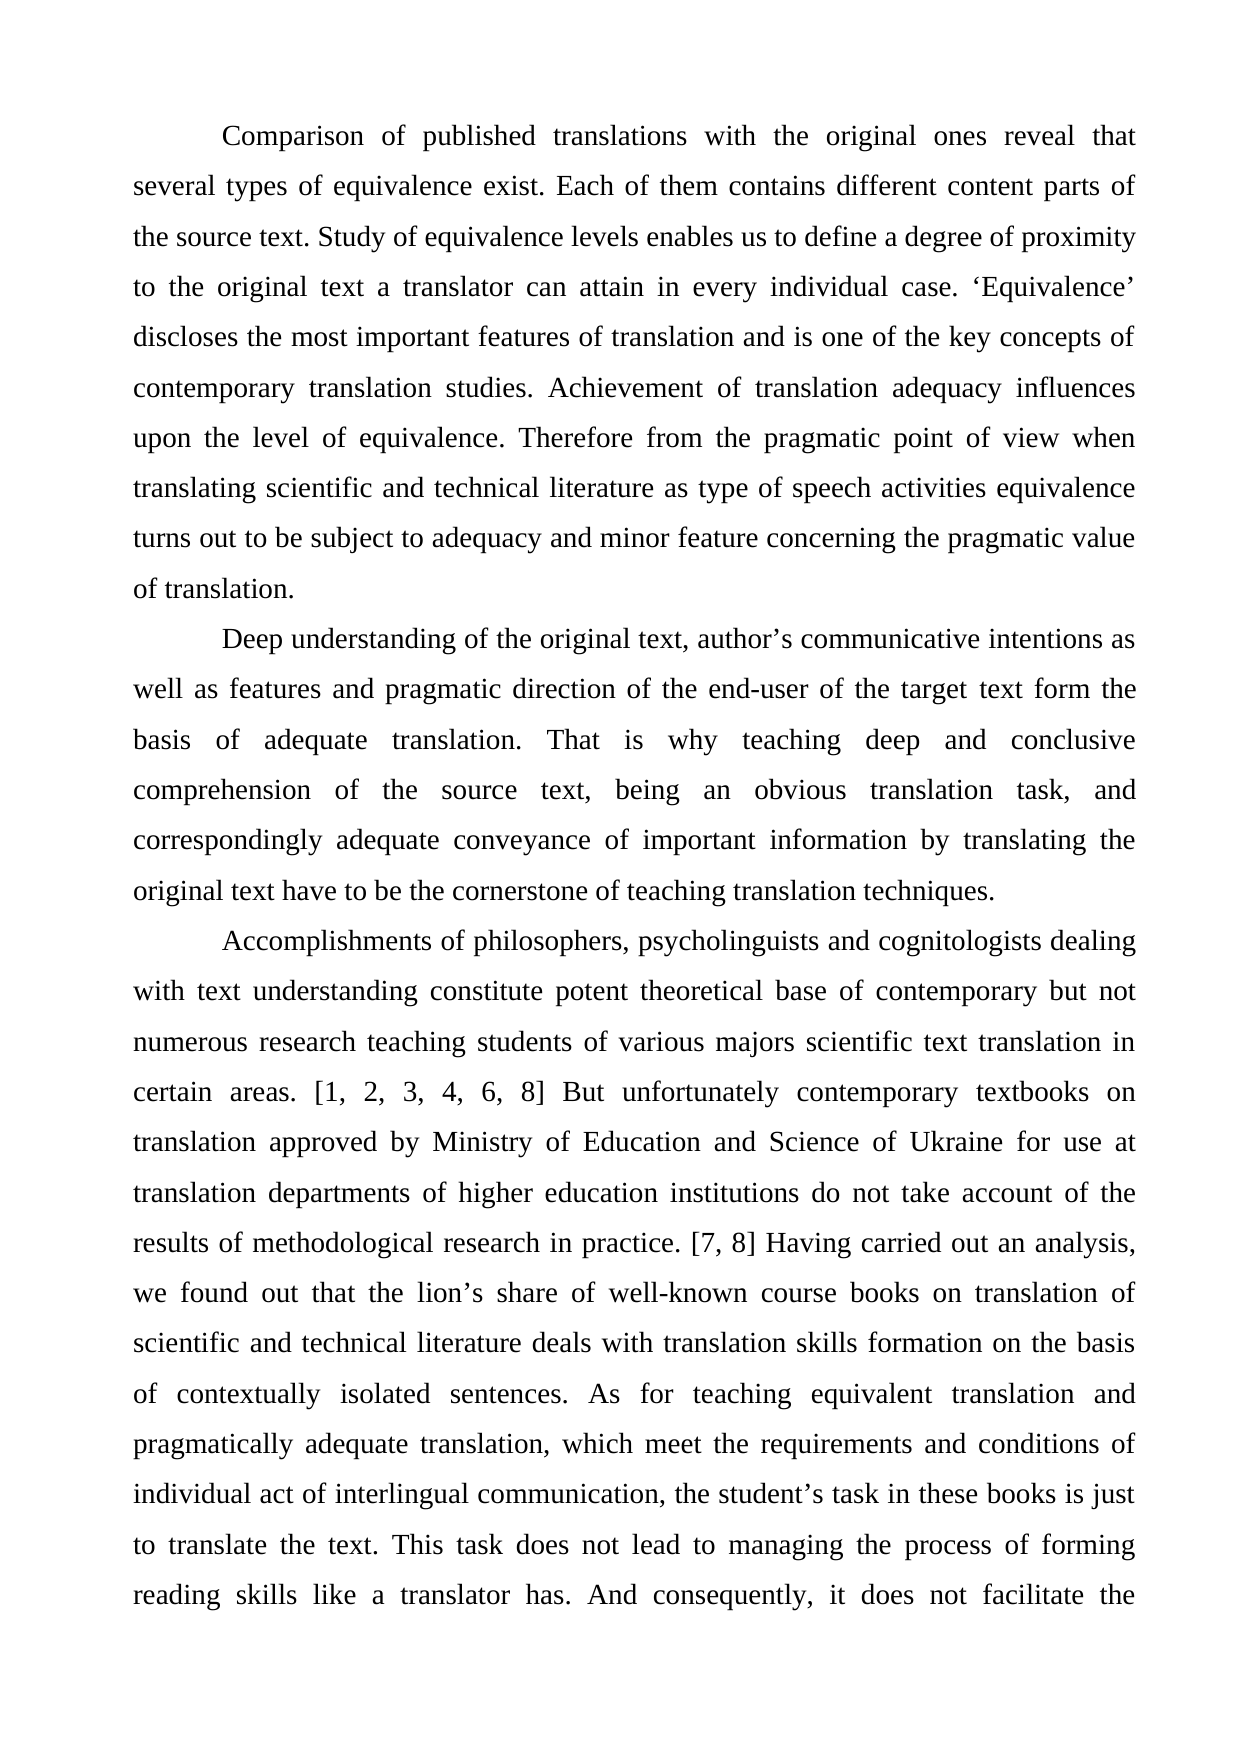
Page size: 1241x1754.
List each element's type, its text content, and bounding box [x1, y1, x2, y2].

text Comparison of published translations with the original ones reveal that several types of equivalence exist. Each of them contains different content parts of the source text. Study of equivalence levels enables us to define a degree of proximity to the original text a translator can attain in every individual case. ‘Equivalence’ discloses the most important features of translation and is one of the key concepts of contemporary translation studies. Achievement of translation adequacy influences upon the level of equivalence. Therefore from the pragmatic point of view when translating scientific and technical literature as type of speech activities equivalence turns out to be subject to adequacy and minor feature concerning the pragmatic value of translation. [148, 118, 1152, 604]
text Deep understanding of the original text, author’s communicative intentions as well as features and pragmatic direction of the end-user of the target text form the basis of adequate translation. That is why teaching deep and conclusive comprehension of the source text, being an obvious translation task, and correspondingly adequate conveyance of important information by translating the original text have to be the cornerstone of teaching translation techniques. [133, 621, 1137, 906]
